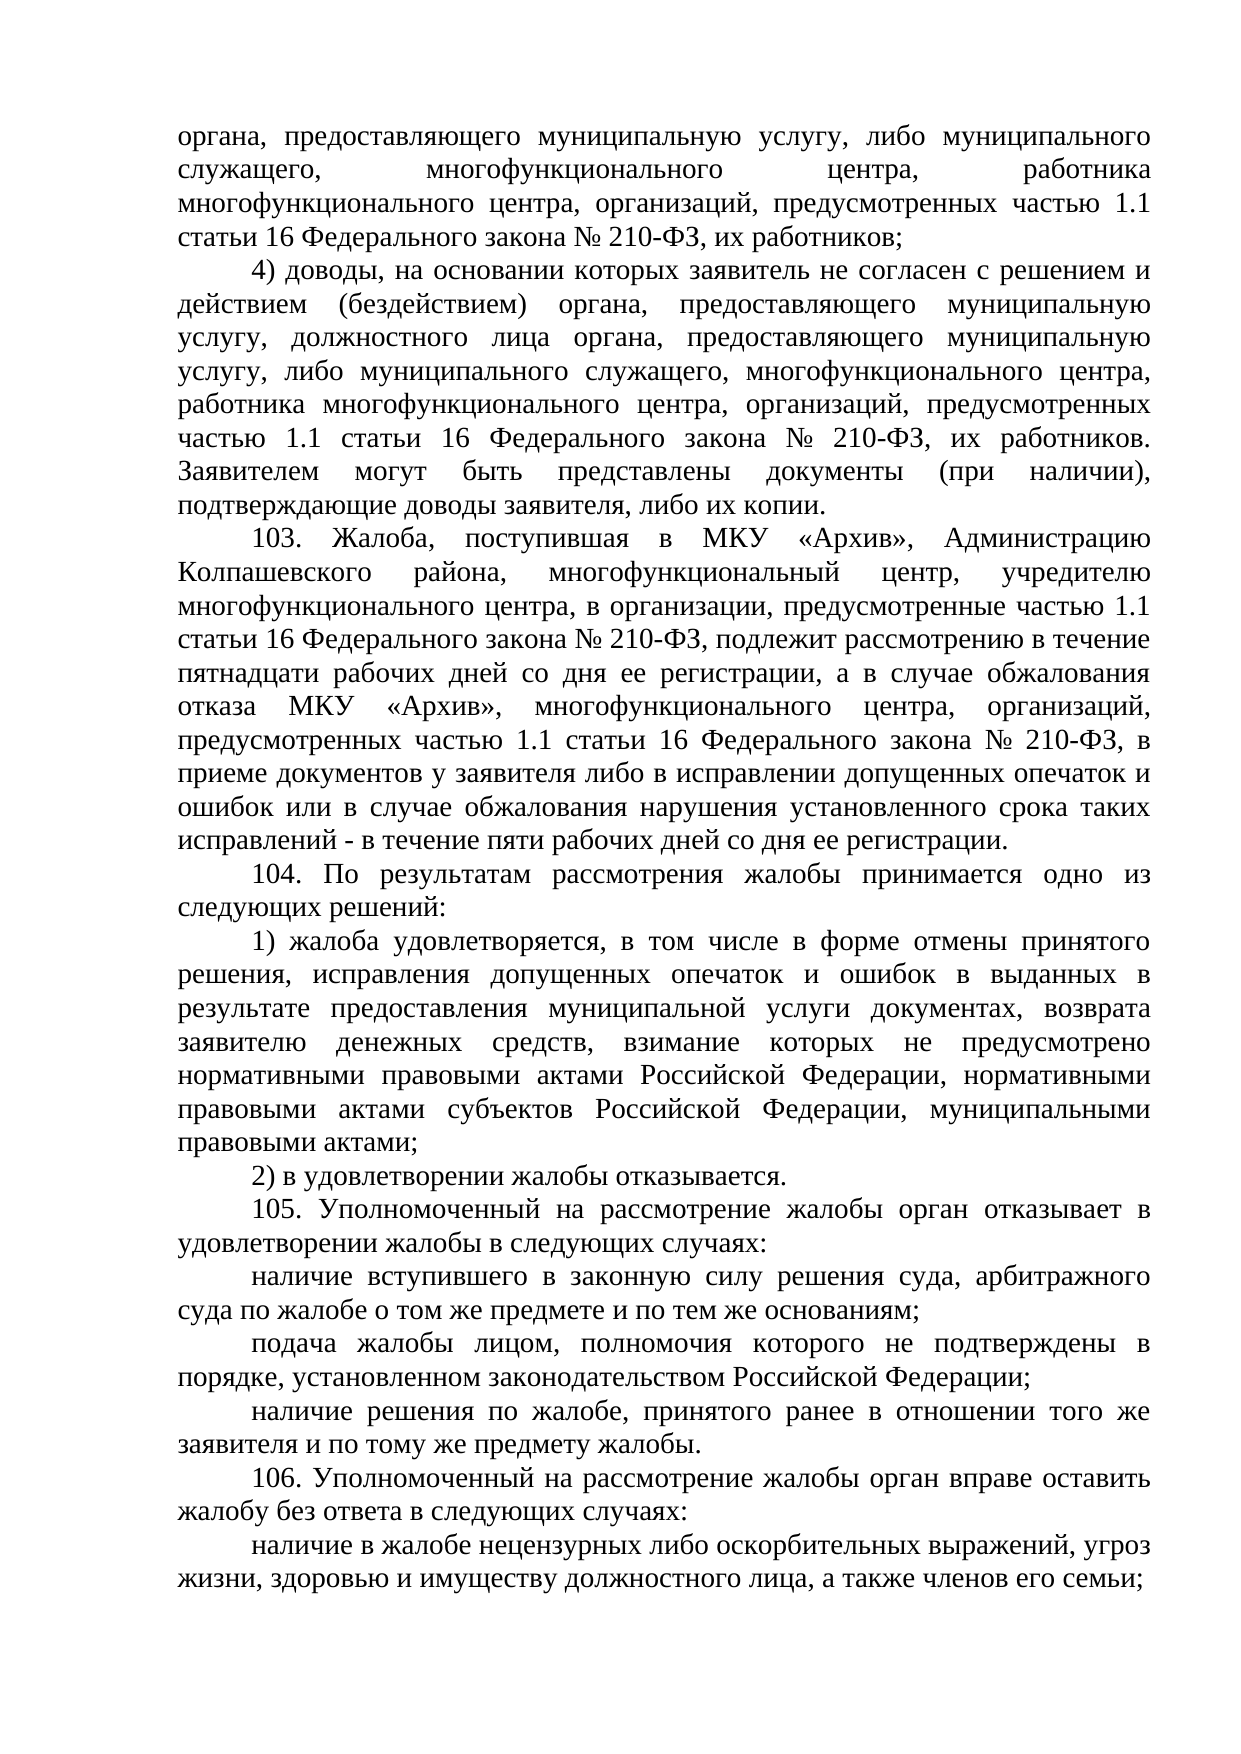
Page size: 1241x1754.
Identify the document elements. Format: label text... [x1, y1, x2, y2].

text подача жалобы лицом, полномочия которого не подтверждены в порядке, установленном законодательством Российской Федерации; [177, 1326, 1152, 1393]
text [177, 118, 1152, 252]
text 2) в удовлетворении жалобы отказывается. [177, 1158, 1152, 1191]
text 105. Уполномоченный на рассмотрение жалобы орган отказывает в удовлетворении жалобы в следующих случаях: [177, 1191, 1152, 1258]
text 104. По результатам рассмотрения жалобы принимается одно из следующих решений: [177, 856, 1152, 923]
text наличие вступившего в законную силу решения суда, арбитражного суда по жалобе о том же предмете и по тем же основаниям; [177, 1258, 1152, 1326]
text 106. Уполномоченный на рассмотрение жалобы орган вправе оставить жалобу без ответа в следующих случаях: [177, 1460, 1152, 1527]
text 1) жалоба удовлетворяется, в том числе в форме отмены принятого решения, исправления допущенных опечаток и ошибок в выданных в результате предоставления муниципальной услуги документах, возврата заявителю денежных средств, взимание которых не предусмотрено нормативными правовыми актами Российской Федерации, нормативными правовыми актами субъектов Российской Федерации, муниципальными правовыми актами; [177, 923, 1152, 1158]
text наличие в жалобе нецензурных либо оскорбительных выражений, угроз жизни, здоровью и имуществу должностного лица, а также членов его семьи; [177, 1527, 1152, 1594]
text 4) доводы, на основании которых заявитель не согласен с решением и действием (бездействием) органа, предоставляющего муниципальную услугу, должностного лица органа, предоставляющего муниципальную услугу, либо муниципального служащего, многофункционального центра, работника многофункционального центра, организаций, предусмотренных частью 1.1 статьи 16 Федерального закона № 210-ФЗ, их работников. Заявителем могут быть представлены документы (при наличии), подтверждающие доводы заявителя, либо их копии. [177, 252, 1152, 521]
text наличие решения по жалобе, принятого ранее в отношении того же заявителя и по тому же предмету жалобы. [177, 1393, 1152, 1460]
text 103. Жалоба, поступившая в МКУ «Архив», Администрацию Колпашевского района, многофункциональный центр, учредителю многофункционального центра, в организации, предусмотренные частью 1.1 статьи 16 Федерального закона № 210-ФЗ, подлежит рассмотрению в течение пятнадцати рабочих дней со дня ее регистрации, а в случае обжалования отказа МКУ «Архив», многофункционального центра, организаций, предусмотренных частью 1.1 статьи 16 Федерального закона № 210-ФЗ, в приеме документов у заявителя либо в исправлении допущенных опечаток и ошибок или в случае обжалования нарушения установленного срока таких исправлений - в течение пяти рабочих дней со дня ее регистрации. [177, 521, 1152, 856]
